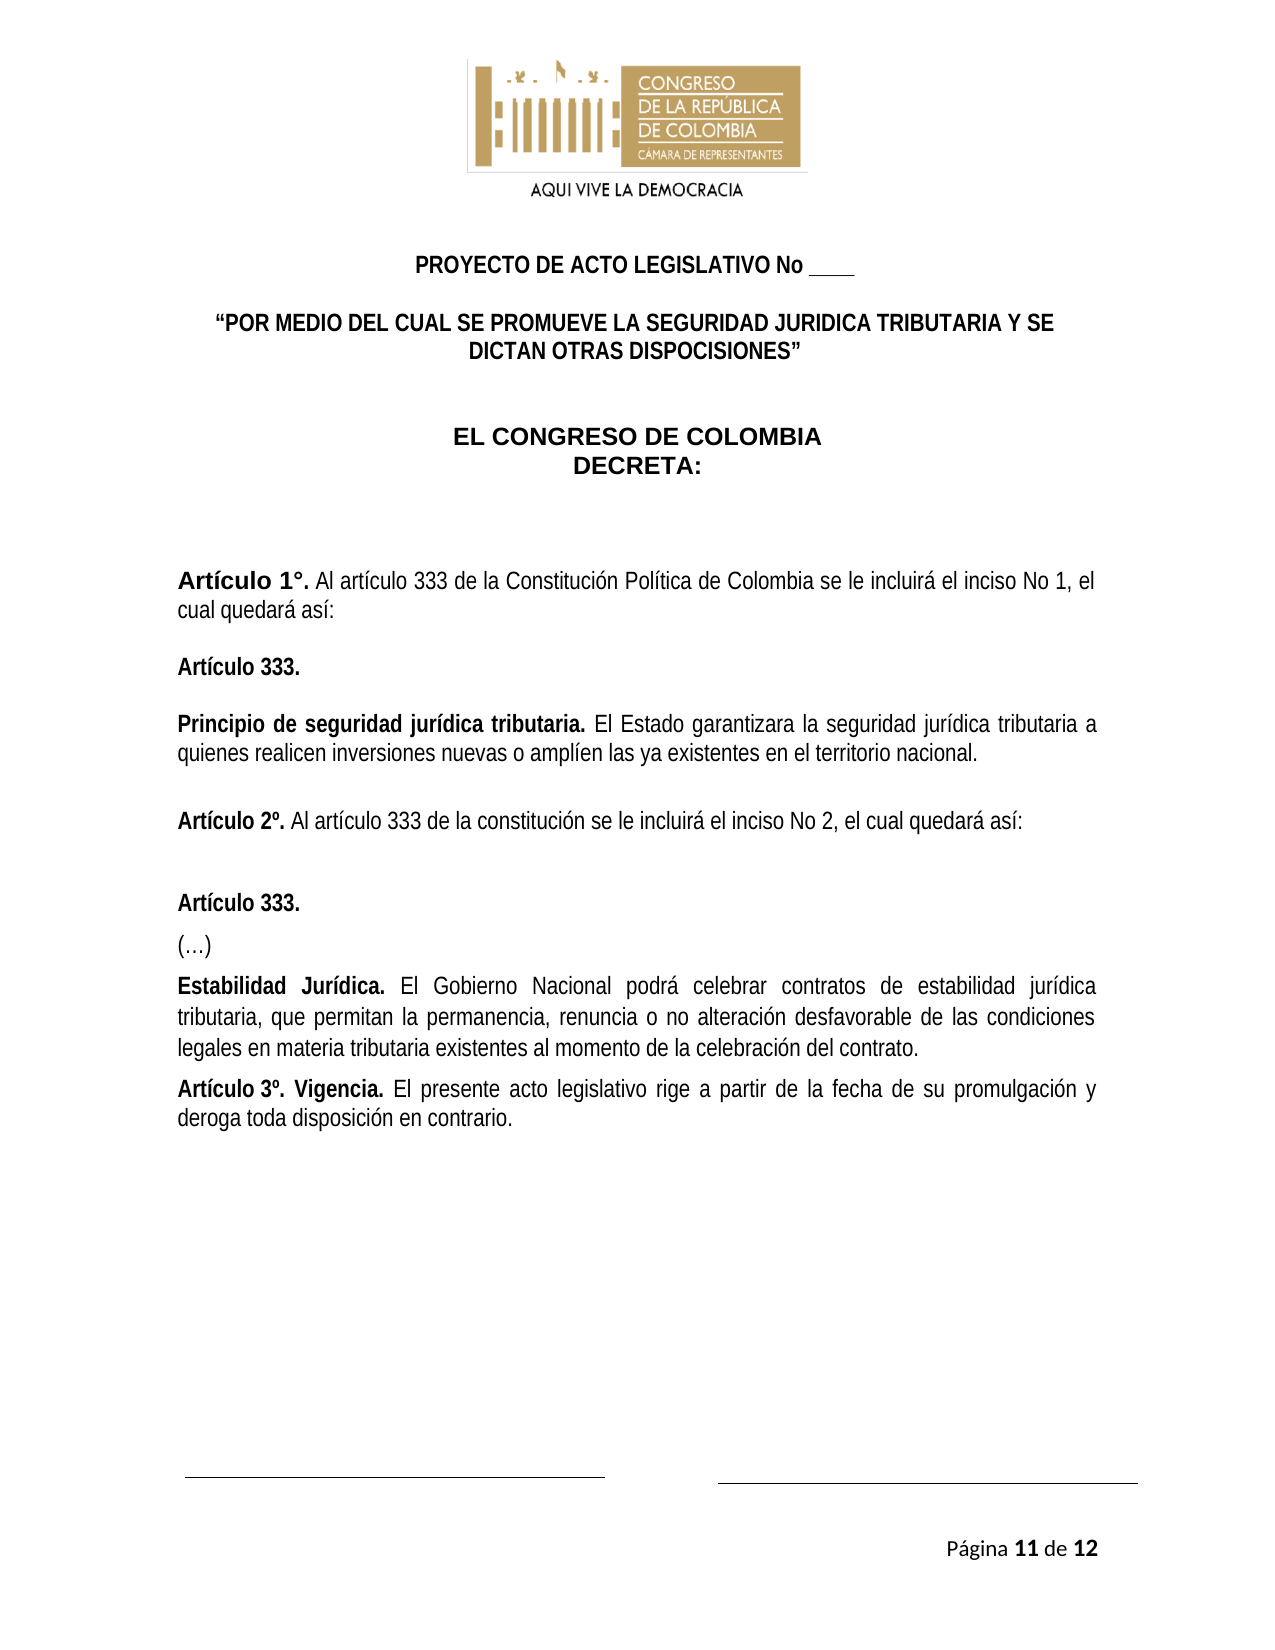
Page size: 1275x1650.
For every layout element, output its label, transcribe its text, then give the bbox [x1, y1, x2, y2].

text PROYECTO DE ACTO LEGISLATIVO No ____ [177, 250, 1093, 279]
text Artículo 3º. Vigencia. El presente acto legislativo rige a partir de la fecha de su promulgación y deroga toda disposición en contrario. [177, 1074, 1098, 1132]
text “POR MEDIO DEL CUAL SE PROMUEVE LA SEGURIDAD JURIDICA TRIBUTARIA Y SE DICTAN OTRAS DISPOCISIONES” [177, 307, 1093, 365]
text Artículo 333. [177, 888, 1098, 917]
text Artículo 2º. Al artículo 333 de la constitución se le incluirá el inciso No 2, el cual quedará así: [177, 806, 1098, 834]
text EL CONGRESO DE COLOMBIA [177, 422, 1098, 451]
text Artículo 1°. Al artículo 333 de la Constitución Política de Colombia se le incluirá el inciso No 1, el cual quedará así: [177, 566, 1098, 623]
text Estabilidad Jurídica. El Gobierno Nacional podrá celebrar contratos de estabilidad jurídica tributaria, que permitan la permanencia, renuncia o no alteración desfavorable de las condiciones legales en materia tributaria existentes al momento de la celebración del contrato. [177, 971, 1098, 1062]
text DECRETA: [177, 451, 1098, 480]
text Principio de seguridad jurídica tributaria. El Estado garantizara la seguridad jurídica tributaria a quienes realicen inversiones nuevas o amplíen las ya existentes en el territorio nacional. [177, 709, 1098, 767]
picture [466, 59, 809, 201]
text (…) [177, 930, 1098, 958]
text Artículo 333. [177, 652, 1098, 681]
